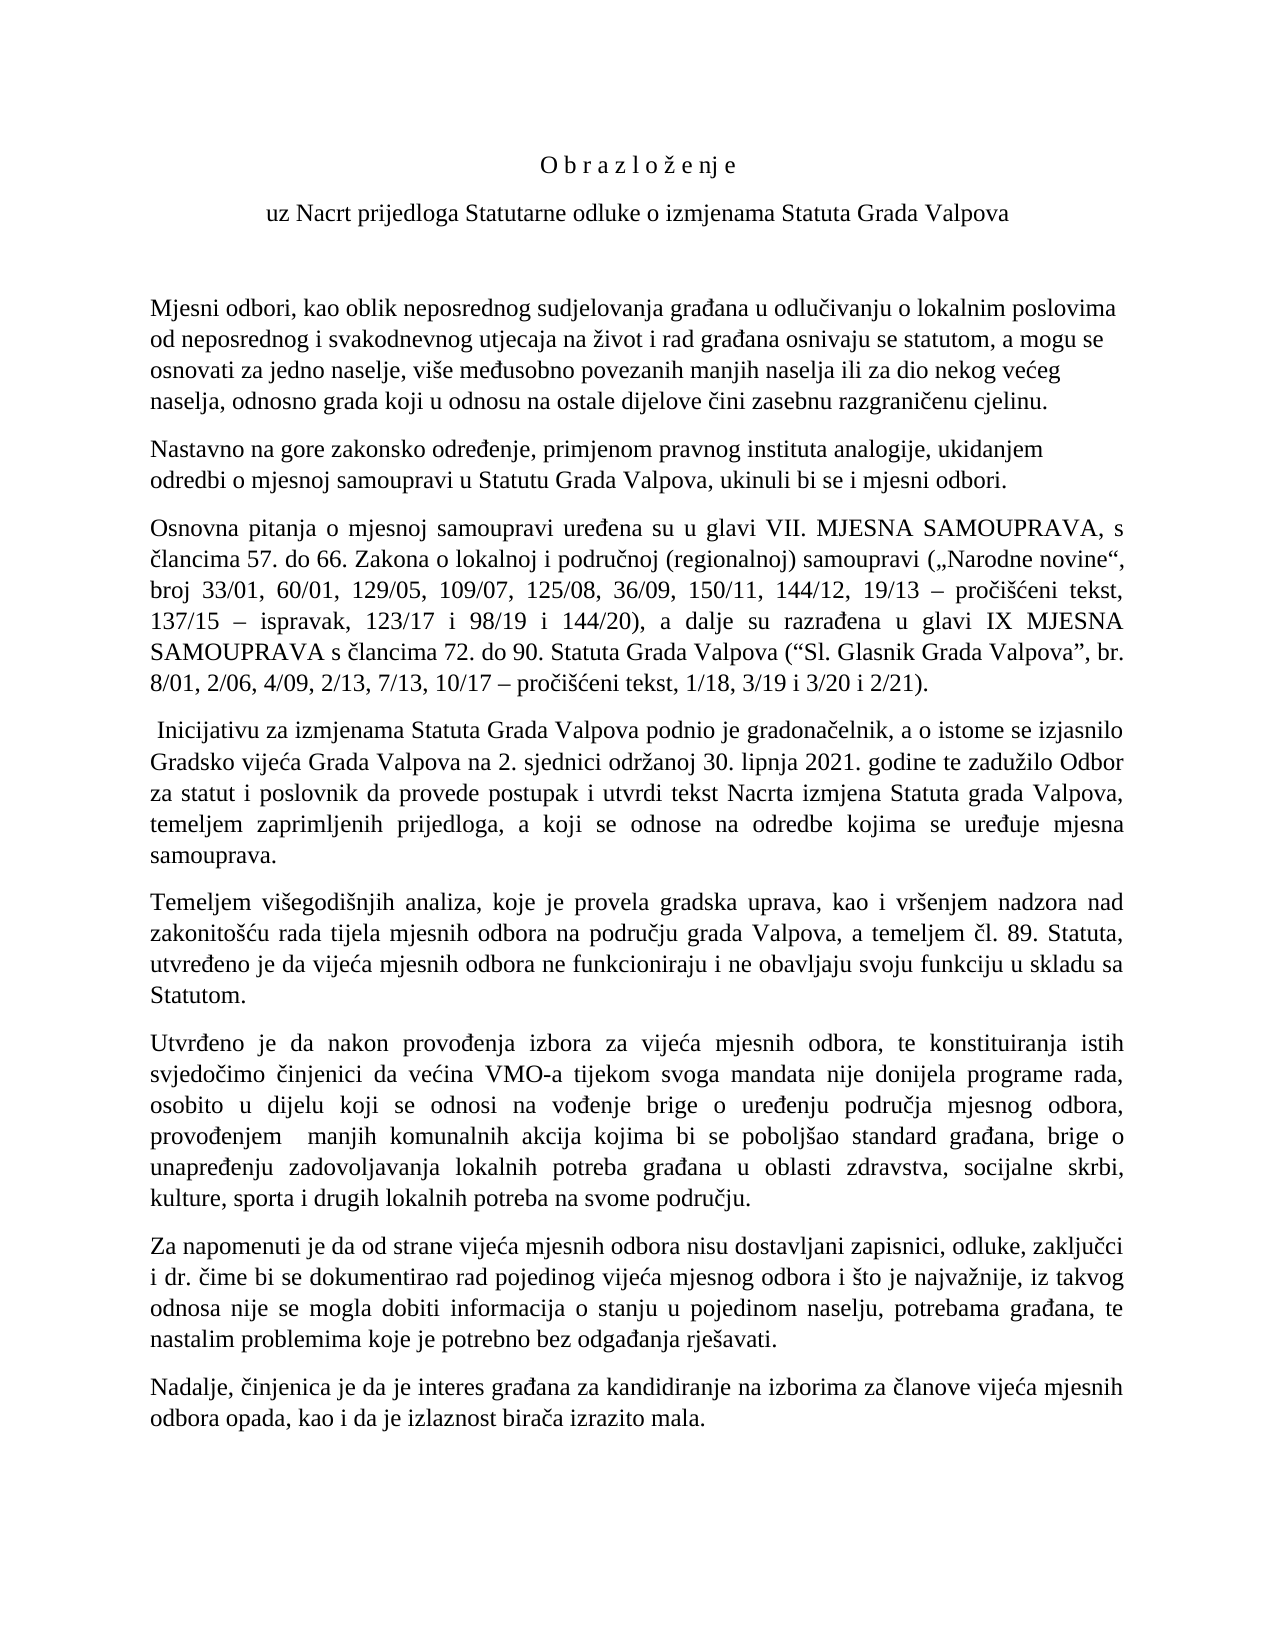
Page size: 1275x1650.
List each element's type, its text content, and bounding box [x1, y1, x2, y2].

text Za napomenuti je da od strane vijeća mjesnih odbora nisu dostavljani zapisnici, odluke, zaključci i dr. čime bi se dokumentirao rad pojedinog vijeća mjesnog odbora i što je najvažnije, iz takvog odnosa nije se mogla dobiti informacija o stanju u pojedinom naselju, potrebama građana, te nastalim problemima koje je potrebno bez odgađanja rješavati. [150, 1231, 1125, 1353]
text uz Nacrt prijedloga Statutarne odluke o izmjenama Statuta Grada Valpova [150, 198, 1125, 226]
text Inicijativu za izmjenama Statuta Grada Valpova podnio je gradonačelnik, a o istome se izjasnilo Gradsko vijeća Grada Valpova na 2. sjednici održanoj 30. lipnja 2021. godine te zadužilo Odbor za statut i poslovnik da provede postupak i utvrdi tekst Nacrta izmjena Statuta grada Valpova, temeljem zaprimljenih prijedloga, a koji se odnose na odredbe kojima se uređuje mjesna samouprava. [150, 716, 1125, 868]
text Mjesni odbori, kao oblik neposrednog sudjelovanja građana u odlučivanju o lokalnim poslovima od neposrednog i svakodnevnog utjecaja na život i rad građana osnivaju se statutom, a mogu se osnovati za jedno naselje, više međusobno povezanih manjih naselja ili za dio nekog većeg naselja, odnosno grada koji u odnosu na ostale dijelove čini zasebnu razgraničenu cjelinu. [150, 293, 1125, 415]
text O b r a z l o ž e nj e [150, 150, 1125, 179]
text Nadalje, činjenica je da je interes građana za kandidiranje na izborima za članove vijeća mjesnih odbora opada, kao i da je izlaznost birača izrazito mala. [150, 1372, 1125, 1432]
text Osnovna pitanja o mjesnoj samoupravi uređena su u glavi VII. MJESNA SAMOUPRAVA, s člancima 57. do 66. Zakona o lokalnoj i područnoj (regionalnoj) samoupravi („Narodne novine“, broj 33/01, 60/01, 129/05, 109/07, 125/08, 36/09, 150/11, 144/12, 19/13 – pročišćeni tekst, 137/15 – ispravak, 123/17 i 98/19 i 144/20), a dalje su razrađena u glavi IX MJESNA SAMOUPRAVA s člancima 72. do 90. Statuta Grada Valpova (“Sl. Glasnik Grada Valpova”, br. 8/01, 2/06, 4/09, 2/13, 7/13, 10/17 – pročišćeni tekst, 1/18, 3/19 i 3/20 i 2/21). [150, 513, 1125, 697]
text Temeljem višegodišnjih analiza, koje je provela gradska uprava, kao i vršenjem nadzora nad zakonitošću rada tijela mjesnih odbora na području grada Valpova, a temeljem čl. 89. Statuta, utvređeno je da vijeća mjesnih odbora ne funkcioniraju i ne obavljaju svoju funkciju u skladu sa Statutom. [150, 887, 1125, 1009]
text Utvrđeno je da nakon provođenja izbora za vijeća mjesnih odbora, te konstituiranja istih svjedočimo činjenici da većina VMO-a tijekom svoga mandata nije donijela programe rada, osobito u dijelu koji se odnosi na vođenje brige o uređenju područja mjesnog odbora, provođenjem manjih komunalnih akcija kojima bi se poboljšao standard građana, brige o unapređenju zadovoljavanja lokalnih potreba građana u oblasti zdravstva, socijalne skrbi, kulture, sporta i drugih lokalnih potreba na svome području. [150, 1028, 1125, 1212]
text Nastavno na gore zakonsko određenje, primjenom pravnog instituta analogije, ukidanjem odredbi o mjesnoj samoupravi u Statutu Grada Valpova, ukinuli bi se i mjesni odbori. [150, 434, 1125, 494]
